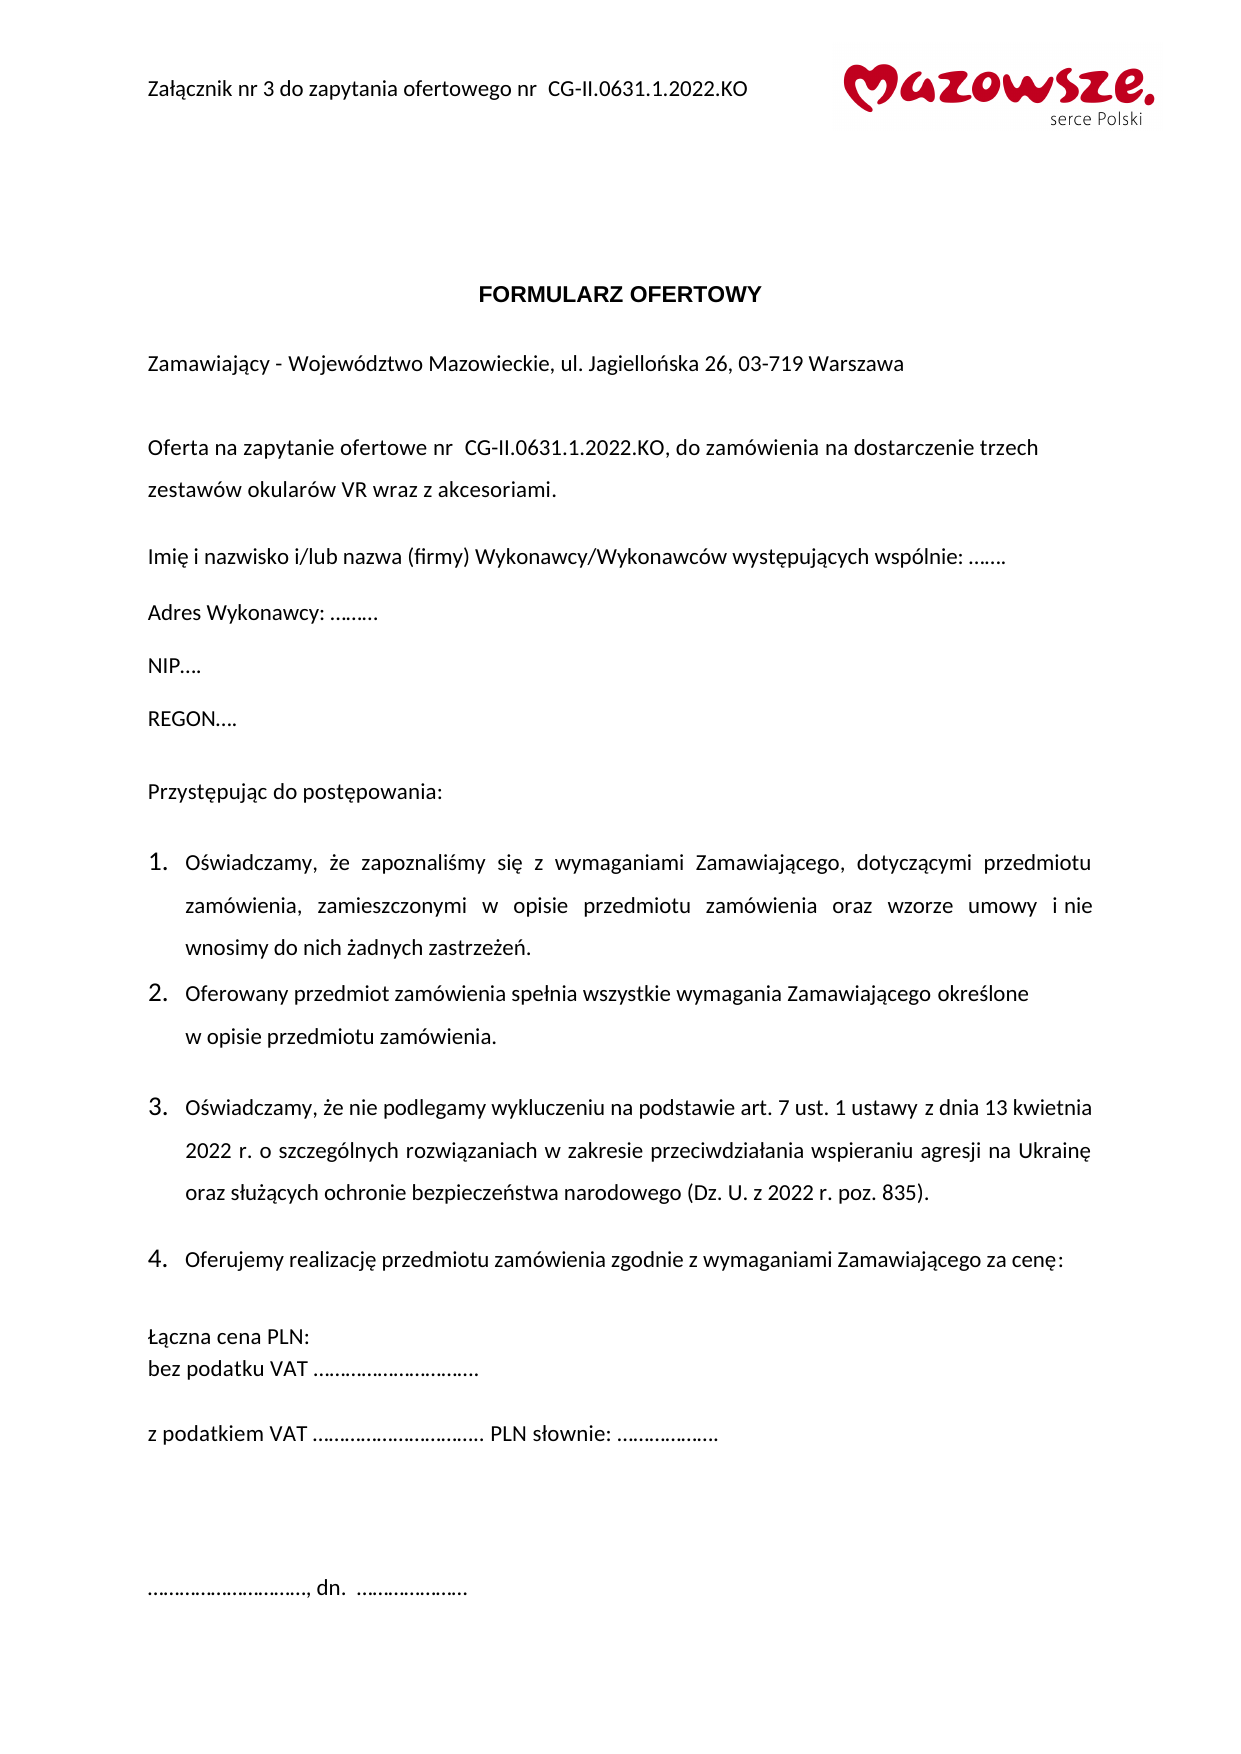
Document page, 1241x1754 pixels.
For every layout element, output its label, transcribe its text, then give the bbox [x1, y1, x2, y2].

picture [831, 42, 1163, 131]
text Łączna cena PLN: [148, 1322, 1093, 1350]
list REGON…. [148, 704, 1093, 732]
text …………………………, dn. ………………… [148, 1573, 1093, 1601]
list NIP…. [148, 651, 1093, 679]
text Imię i nazwisko i/lub nazwa (firmy) Wykonawcy/Wykonawców występujących wspólnie: ……. [148, 542, 1093, 570]
list Oświadczamy, że nie podlegamy wykluczeniu na podstawie art. 7 ust. 1 ustawy z dnia 13 kwietnia 2022 r. o szczególnych rozwiązaniach w zakresie przeciwdziałania wspieraniu agresji na Ukrainę oraz służących ochronie bezpieczeństwa narodowego (Dz. U. z 2022 r. poz. 835). [148, 1089, 1093, 1206]
list Oferowany przedmiot zamówienia spełnia wszystkie wymagania Zamawiającego określone w opisie przedmiotu zamówienia. [148, 975, 1093, 1050]
text Zamawiający - Województwo Mazowieckie, ul. Jagiellońska 26, 03-719 Warszawa [148, 349, 1093, 377]
text z podatkiem VAT ………………………….. PLN słownie: ………………. [148, 1419, 1093, 1447]
list Oświadczamy, że zapoznaliśmy się z wymaganiami Zamawiającego, dotyczącymi przedmiotu zamówienia, zamieszczonymi w opisie przedmiotu zamówienia oraz wzorze umowy i nie wnosimy do nich żadnych zastrzeżeń. [148, 844, 1093, 961]
text Przystępując do postępowania: [148, 777, 1093, 805]
text bez podatku VAT …………………………. [148, 1354, 1093, 1383]
text Oferta na zapytanie ofertowe nr , do zamówienia na dostarczenie trzech zestawów okularów VR wraz z akcesoriami. [148, 433, 1093, 503]
list FORMULARZ OFERTOWY [148, 281, 1093, 307]
text Adres Wykonawcy: ……… [148, 598, 1093, 626]
list Oferujemy realizację przedmiotu zamówienia zgodnie z wymaganiami Zamawiającego za cenę: [148, 1241, 1093, 1274]
